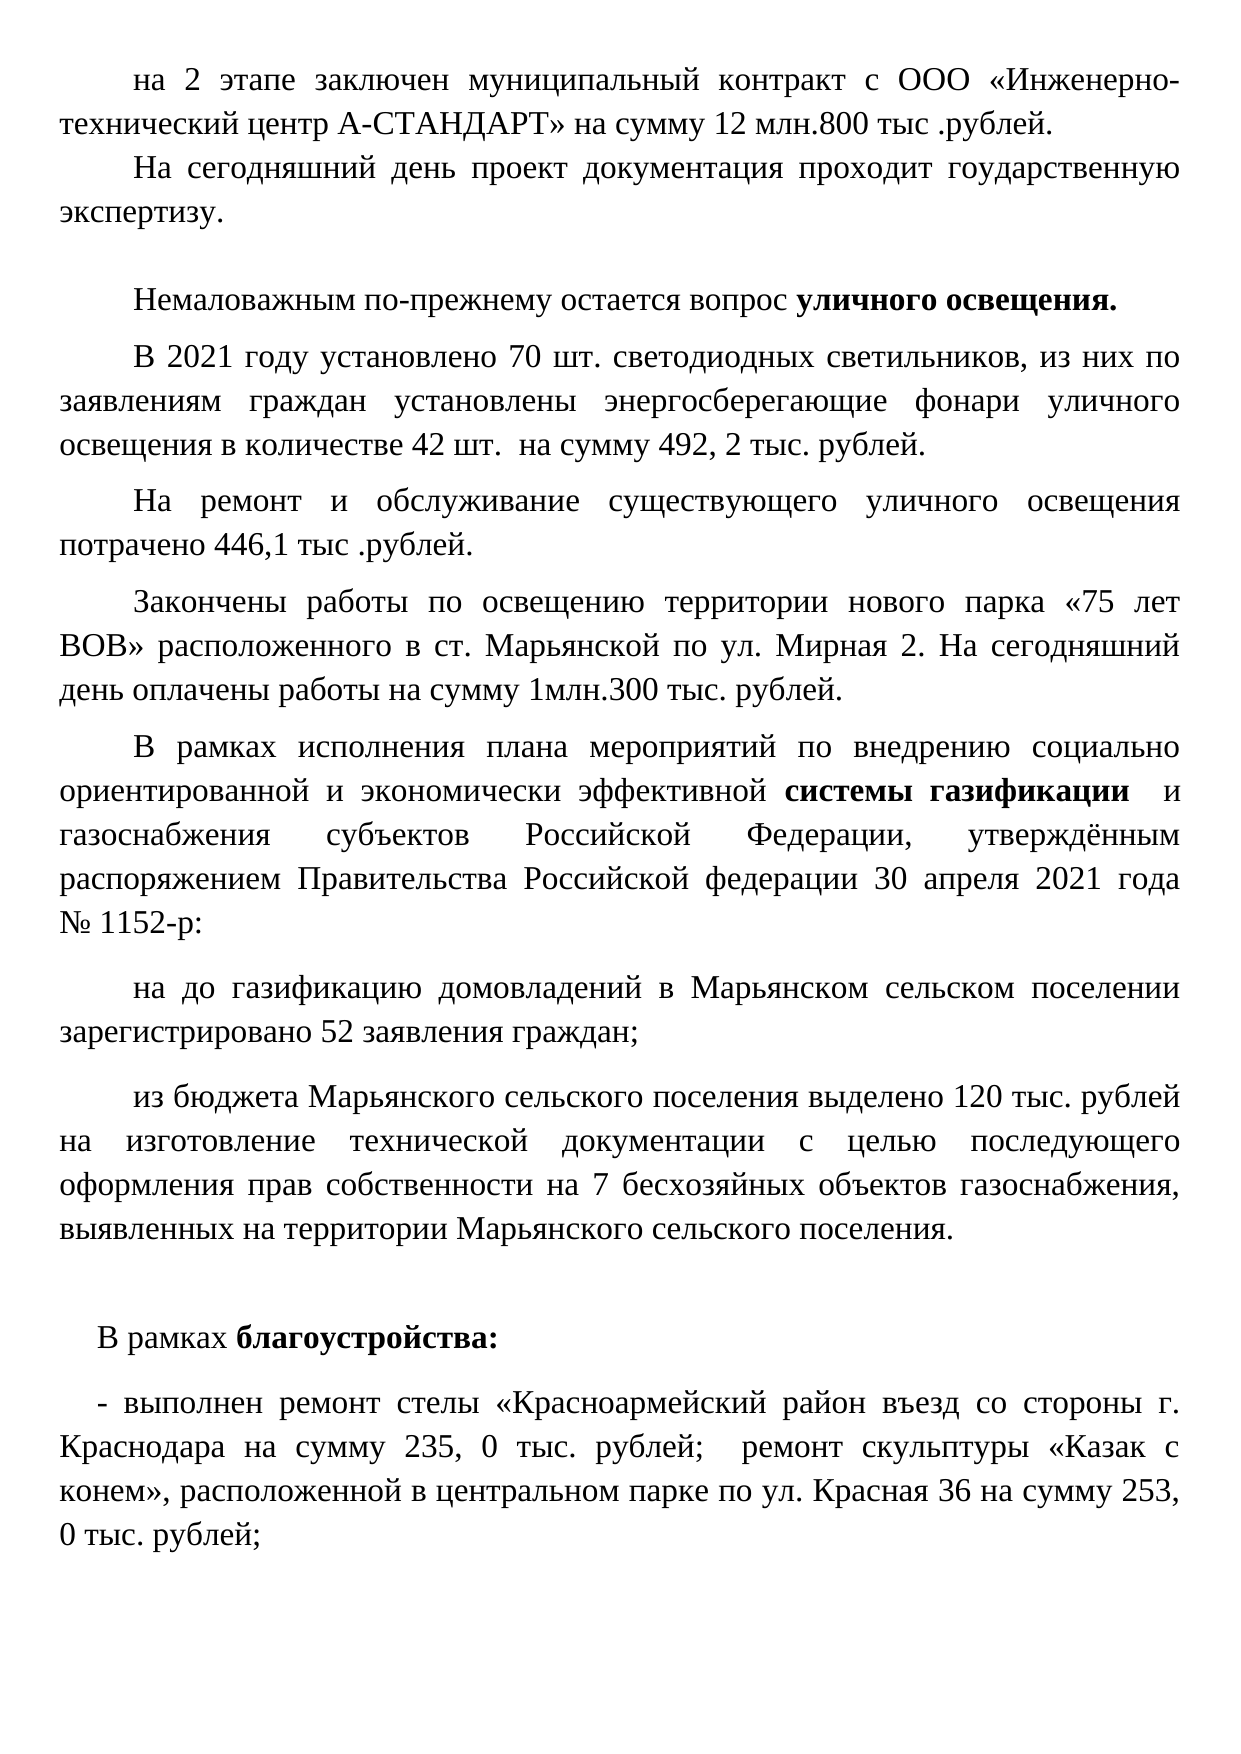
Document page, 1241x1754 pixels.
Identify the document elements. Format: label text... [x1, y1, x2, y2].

text На сегодняшний день проект документация проходит гоударственную экспертизу. [59, 147, 1181, 229]
text Немаловажным по-прежнему остается вопрос уличного освещения. [59, 279, 1181, 318]
text На ремонт и обслуживание существующего уличного освещения потрачено 446,1 тыс .рублей. [59, 481, 1181, 563]
text на 2 этапе заключен муниципальный контракт с ООО «Инженерно-технический центр А-СТАНДАРТ» на сумму 12 млн.800 тыс .рублей. [59, 59, 1181, 141]
text из бюджета Марьянского сельского поселения выделено 120 тыс. рублей на изготовление технической документации с целью последующего оформления прав собственности на 7 бесхозяйных объектов газоснабжения, выявленных на территории Марьянского сельского поселения. [59, 1076, 1181, 1247]
text В рамках исполнения плана мероприятий по внедрению социально ориентированной и экономически эффективной системы газификации и газоснабжения субъектов Российской Федерации, утверждённым распоряжением Правительства Российской федерации 30 апреля 2021 года № 1152-р: [59, 726, 1181, 941]
text на до газификацию домовладений в Марьянском сельском поселении зарегистрировано 52 заявления граждан; [59, 967, 1181, 1049]
text Закончены работы по освещению территории нового парка «75 лет ВОВ» расположенного в ст. Марьянской по ул. Мирная 2. На сегодняшний день оплачены работы на сумму 1млн.300 тыс. рублей. [59, 581, 1181, 708]
text - выполнен ремонт стелы «Красноармейский район въезд со стороны г. Краснодара на сумму 235, 0 тыс. рублей; ремонт скульптуры «Казак с конем», расположенной в центральном парке по ул. Красная 36 на сумму 253, 0 тыс. рублей; [59, 1382, 1181, 1553]
text В рамках благоустройства: [59, 1317, 1181, 1356]
text В 2021 году установлено 70 шт. светодиодных светильников, из них по заявлениям граждан установлены энергосберегающие фонари уличного освещения в количестве 42 шт. на сумму 492, 2 тыс. рублей. [59, 336, 1181, 462]
